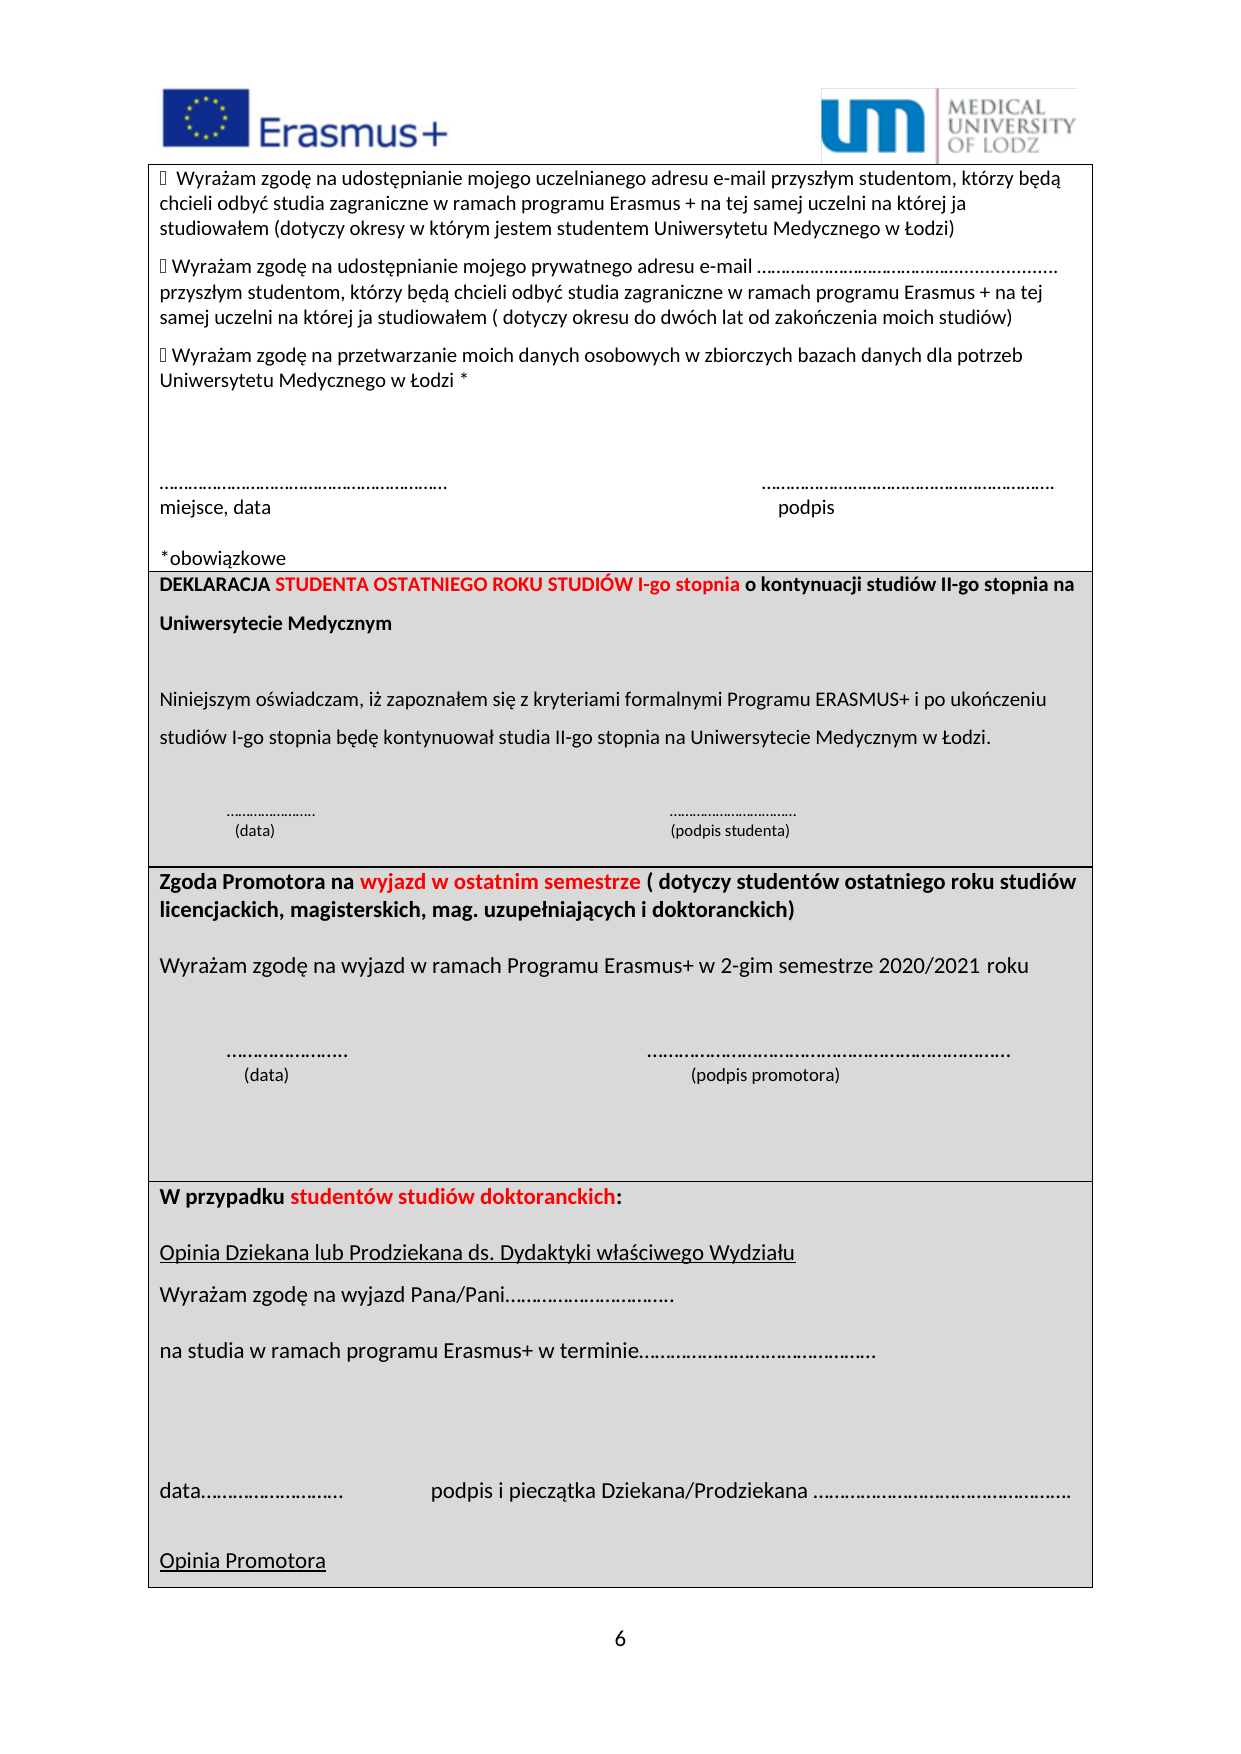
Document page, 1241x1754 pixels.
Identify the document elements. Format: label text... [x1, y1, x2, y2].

picture [147, 73, 464, 164]
table_cell DEKLARACJA STUDENTA OSTATNIEGO ROKU STUDIÓW I-go stopnia o kontynuacji studiów II-go stopnia na Uniwersytecie Medycznym Niniejszym oświadczam, iż zapoznałem się z kryteriami formalnymi Programu ERASMUS+ i po ukończeniu studiów I-go stopnia będę kontynuował studia II-go stopnia na Uniwersytecie Medycznym w Łodzi. ………………….. …………………………… (data) (podpis studenta) [149, 572, 1092, 866]
picture [820, 87, 1077, 164]
table_cell Zgoda Promotora na wyjazd w ostatnim semestrze ( dotyczy studentów ostatniego roku studiów licencjackich, magisterskich, mag. uzupełniających i doktoranckich) Wyrażam zgodę na wyjazd w ramach Programu Erasmus+ w 2-gim semestrze 2020/2021 roku ………………….. …………………………………………………………… (data) (podpis promotora) [149, 868, 1092, 1181]
